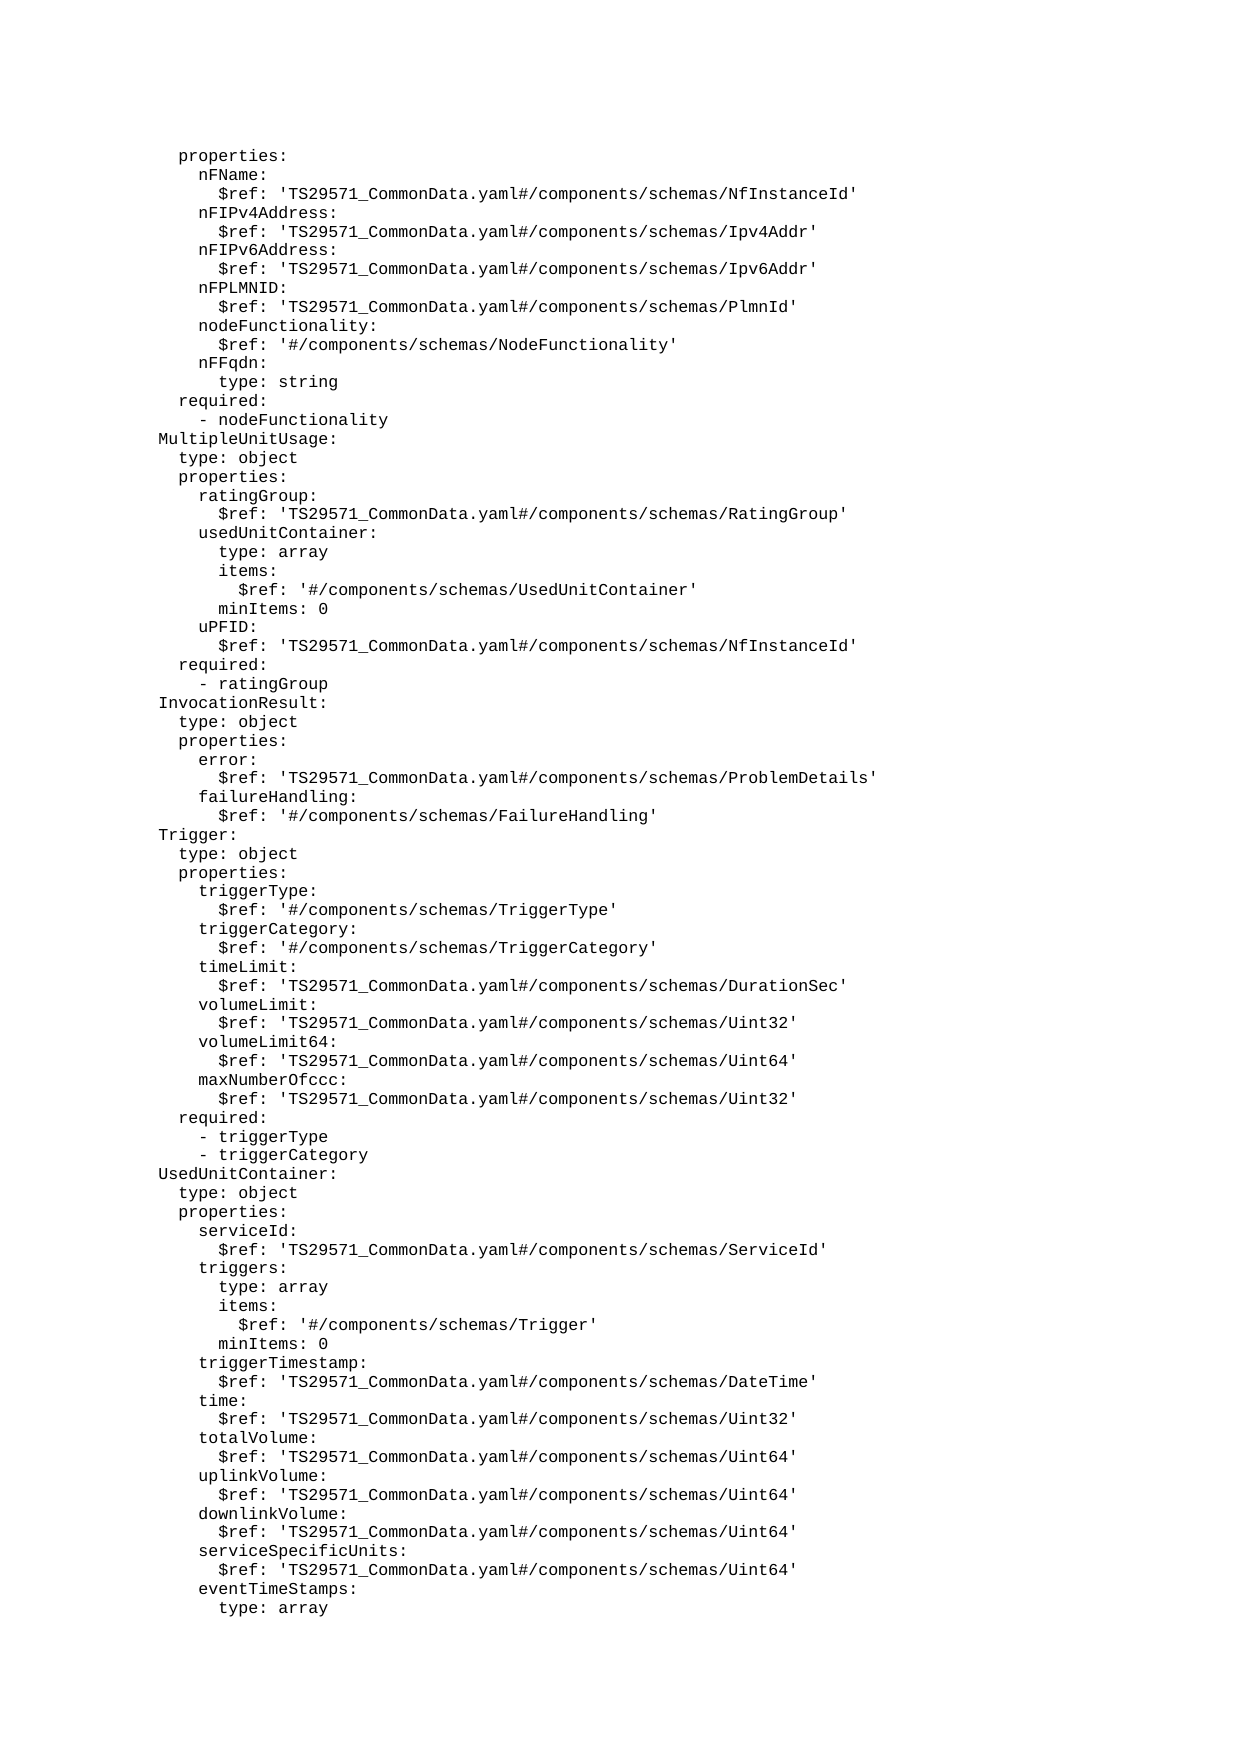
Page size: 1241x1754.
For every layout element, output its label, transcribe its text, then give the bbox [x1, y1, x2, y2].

text items: [118, 1298, 1122, 1317]
text nodeFunctionality: [118, 317, 1122, 336]
text type: array [118, 1599, 1122, 1618]
text failureHandling: [118, 789, 1122, 808]
text $ref: 'TS29571_CommonData.yaml#/components/schemas/Ipv6Addr' [118, 261, 1122, 280]
text $ref: 'TS29571_CommonData.yaml#/components/schemas/NfInstanceId' [118, 185, 1122, 204]
text $ref: 'TS29571_CommonData.yaml#/components/schemas/Uint32' [118, 1015, 1122, 1034]
text minItems: 0 [118, 600, 1122, 619]
text $ref: 'TS29571_CommonData.yaml#/components/schemas/ProblemDetails' [118, 770, 1122, 789]
text usedUnitContainer: [118, 525, 1122, 544]
text minItems: 0 [118, 1336, 1122, 1354]
text $ref: '#/components/schemas/Trigger' [118, 1317, 1122, 1336]
text $ref: 'TS29571_CommonData.yaml#/components/schemas/DurationSec' [118, 977, 1122, 996]
text time: [118, 1392, 1122, 1411]
text uplinkVolume: [118, 1467, 1122, 1486]
text $ref: '#/components/schemas/TriggerCategory' [118, 939, 1122, 958]
text error: [118, 751, 1122, 770]
text properties: [118, 468, 1122, 487]
text $ref: '#/components/schemas/TriggerType' [118, 902, 1122, 921]
text uPFID: [118, 619, 1122, 638]
text - nodeFunctionality [118, 412, 1122, 431]
text volumeLimit: [118, 996, 1122, 1015]
text InvocationResult: [118, 694, 1122, 713]
text $ref: 'TS29571_CommonData.yaml#/components/schemas/Uint64' [118, 1449, 1122, 1467]
text type: object [118, 713, 1122, 732]
text nFIPv6Address: [118, 242, 1122, 261]
text $ref: 'TS29571_CommonData.yaml#/components/schemas/RatingGroup' [118, 506, 1122, 525]
text type: array [118, 544, 1122, 562]
text totalVolume: [118, 1430, 1122, 1449]
text nFIPv4Address: [118, 204, 1122, 223]
text - triggerType [118, 1128, 1122, 1147]
text timeLimit: [118, 958, 1122, 977]
text type: object [118, 1185, 1122, 1203]
text type: object [118, 449, 1122, 468]
text nFName: [118, 167, 1122, 185]
text properties: [118, 148, 1122, 167]
text $ref: 'TS29571_CommonData.yaml#/components/schemas/Uint32' [118, 1411, 1122, 1430]
text nFFqdn: [118, 355, 1122, 374]
text $ref: 'TS29571_CommonData.yaml#/components/schemas/Uint64' [118, 1562, 1122, 1581]
text $ref: 'TS29571_CommonData.yaml#/components/schemas/PlmnId' [118, 298, 1122, 317]
text downlinkVolume: [118, 1505, 1122, 1524]
text required: [118, 393, 1122, 412]
text $ref: 'TS29571_CommonData.yaml#/components/schemas/Uint32' [118, 1090, 1122, 1109]
text - ratingGroup [118, 676, 1122, 694]
text $ref: 'TS29571_CommonData.yaml#/components/schemas/Uint64' [118, 1524, 1122, 1543]
text required: [118, 1109, 1122, 1128]
text ratingGroup: [118, 487, 1122, 506]
text type: object [118, 845, 1122, 864]
text $ref: 'TS29571_CommonData.yaml#/components/schemas/Ipv4Addr' [118, 223, 1122, 242]
text type: array [118, 1279, 1122, 1298]
text triggerCategory: [118, 921, 1122, 939]
text type: string [118, 374, 1122, 393]
text $ref: '#/components/schemas/UsedUnitContainer' [118, 581, 1122, 600]
text properties: [118, 732, 1122, 751]
text $ref: 'TS29571_CommonData.yaml#/components/schemas/DateTime' [118, 1373, 1122, 1392]
text maxNumberOfccc: [118, 1072, 1122, 1090]
text $ref: 'TS29571_CommonData.yaml#/components/schemas/Uint64' [118, 1486, 1122, 1505]
text - triggerCategory [118, 1147, 1122, 1166]
text triggerType: [118, 883, 1122, 902]
text $ref: 'TS29571_CommonData.yaml#/components/schemas/ServiceId' [118, 1241, 1122, 1260]
text $ref: 'TS29571_CommonData.yaml#/components/schemas/Uint64' [118, 1053, 1122, 1072]
text properties: [118, 864, 1122, 883]
text items: [118, 562, 1122, 581]
text properties: [118, 1203, 1122, 1222]
text serviceSpecificUnits: [118, 1543, 1122, 1562]
text triggerTimestamp: [118, 1354, 1122, 1373]
text nFPLMNID: [118, 280, 1122, 298]
text $ref: 'TS29571_CommonData.yaml#/components/schemas/NfInstanceId' [118, 638, 1122, 657]
text MultipleUnitUsage: [118, 431, 1122, 449]
text volumeLimit64: [118, 1034, 1122, 1053]
text $ref: '#/components/schemas/FailureHandling' [118, 808, 1122, 826]
text Trigger: [118, 826, 1122, 845]
text eventTimeStamps: [118, 1581, 1122, 1599]
text triggers: [118, 1260, 1122, 1279]
text $ref: '#/components/schemas/NodeFunctionality' [118, 336, 1122, 355]
text UsedUnitContainer: [118, 1166, 1122, 1185]
text serviceId: [118, 1222, 1122, 1241]
text required: [118, 657, 1122, 676]
